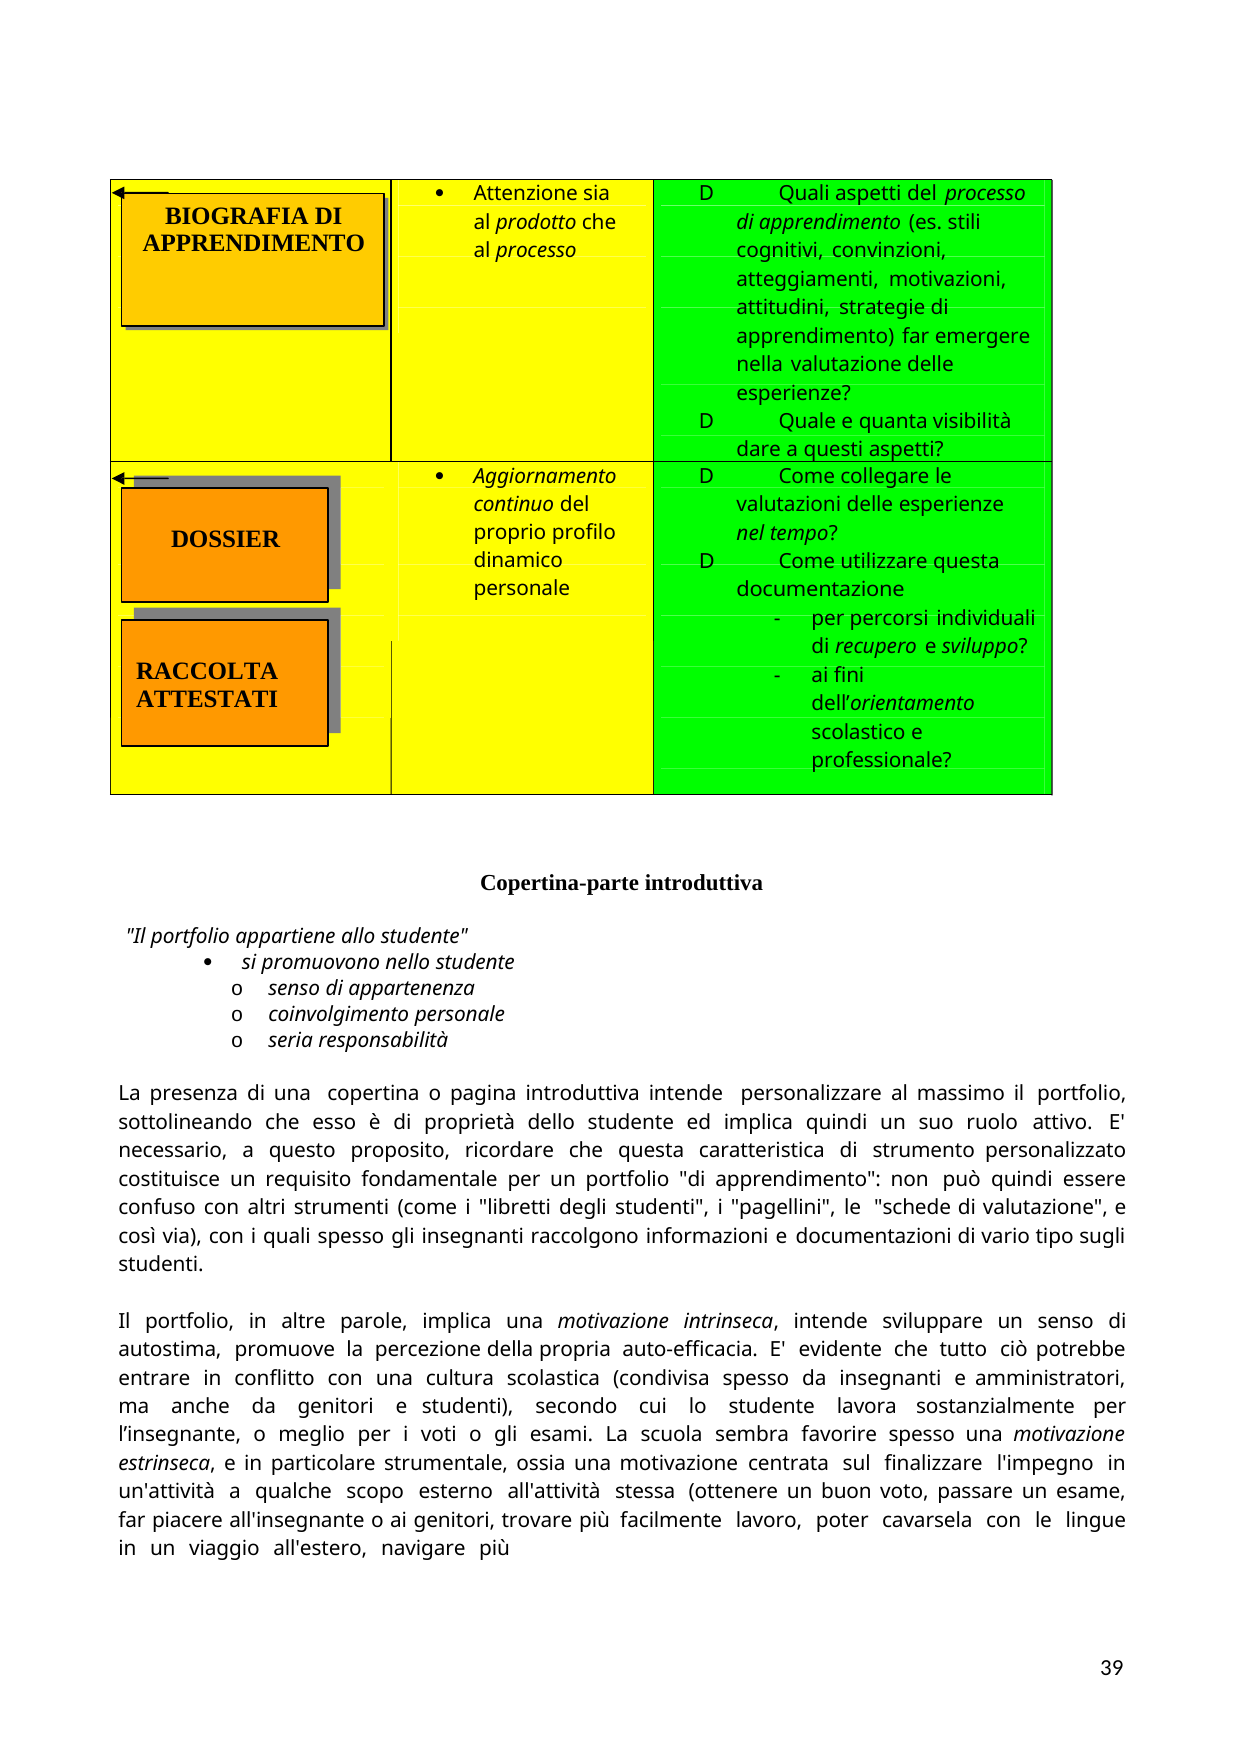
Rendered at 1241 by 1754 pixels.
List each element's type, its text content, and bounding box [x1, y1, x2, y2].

text La presenza di una copertina o pagina introduttiva intende personalizzare al massimo il portfolio, sottolineando che esso è di proprietà dello studente ed implica quindi un suo ruolo attivo. E' necessario, a questo proposito, ricordare che questa caratteristica di strumento personalizzato costituisce un requisito fondamentale per un portfolio "di apprendimento": non può quindi essere confuso con altri strumenti (come i "libretti degli studenti", i "pagellini", le "schede di valutazione", e così via), con i quali spesso gli insegnanti raccolgono informazioni e documentazioni di vario tipo sugli studenti. [118, 1078, 1126, 1278]
list coinvolgimento personale [231, 1001, 1138, 1026]
list seria responsabilità [231, 1026, 1138, 1052]
text "Il portfolio appartiene allo studente" [125, 921, 1138, 949]
list si promuovono nello studente [156, 949, 563, 975]
text Il portfolio, in altre parole, implica una motivazione intrinseca, intende sviluppare un senso di autostima, promuove la percezione della propria auto-efficacia. E' evidente che tutto ciò potrebbe entrare in conflitto con una cultura scolastica (condivisa spesso da insegnanti e amministratori, ma anche da genitori e studenti), secondo cui lo studente lavora sostanzialmente per l’insegnante, o meglio per i voti o gli esami. La scuola sembra favorire spesso una motivazione estrinseca, e in particolare strumentale, ossia una motivazione centrata sul finalizzare l'impegno in un'attività a qualche scopo esterno all'attività stessa (ottenere un buon voto, passare un esame, far piacere all'insegnante o ai genitori, trovare più facilmente lavoro, poter cavarsela con le lingue in un viaggio all'estero, navigare più [118, 1306, 1126, 1562]
text Copertina-parte introduttiva [125, 869, 1138, 895]
list senso di appartenenza [231, 975, 1138, 1001]
